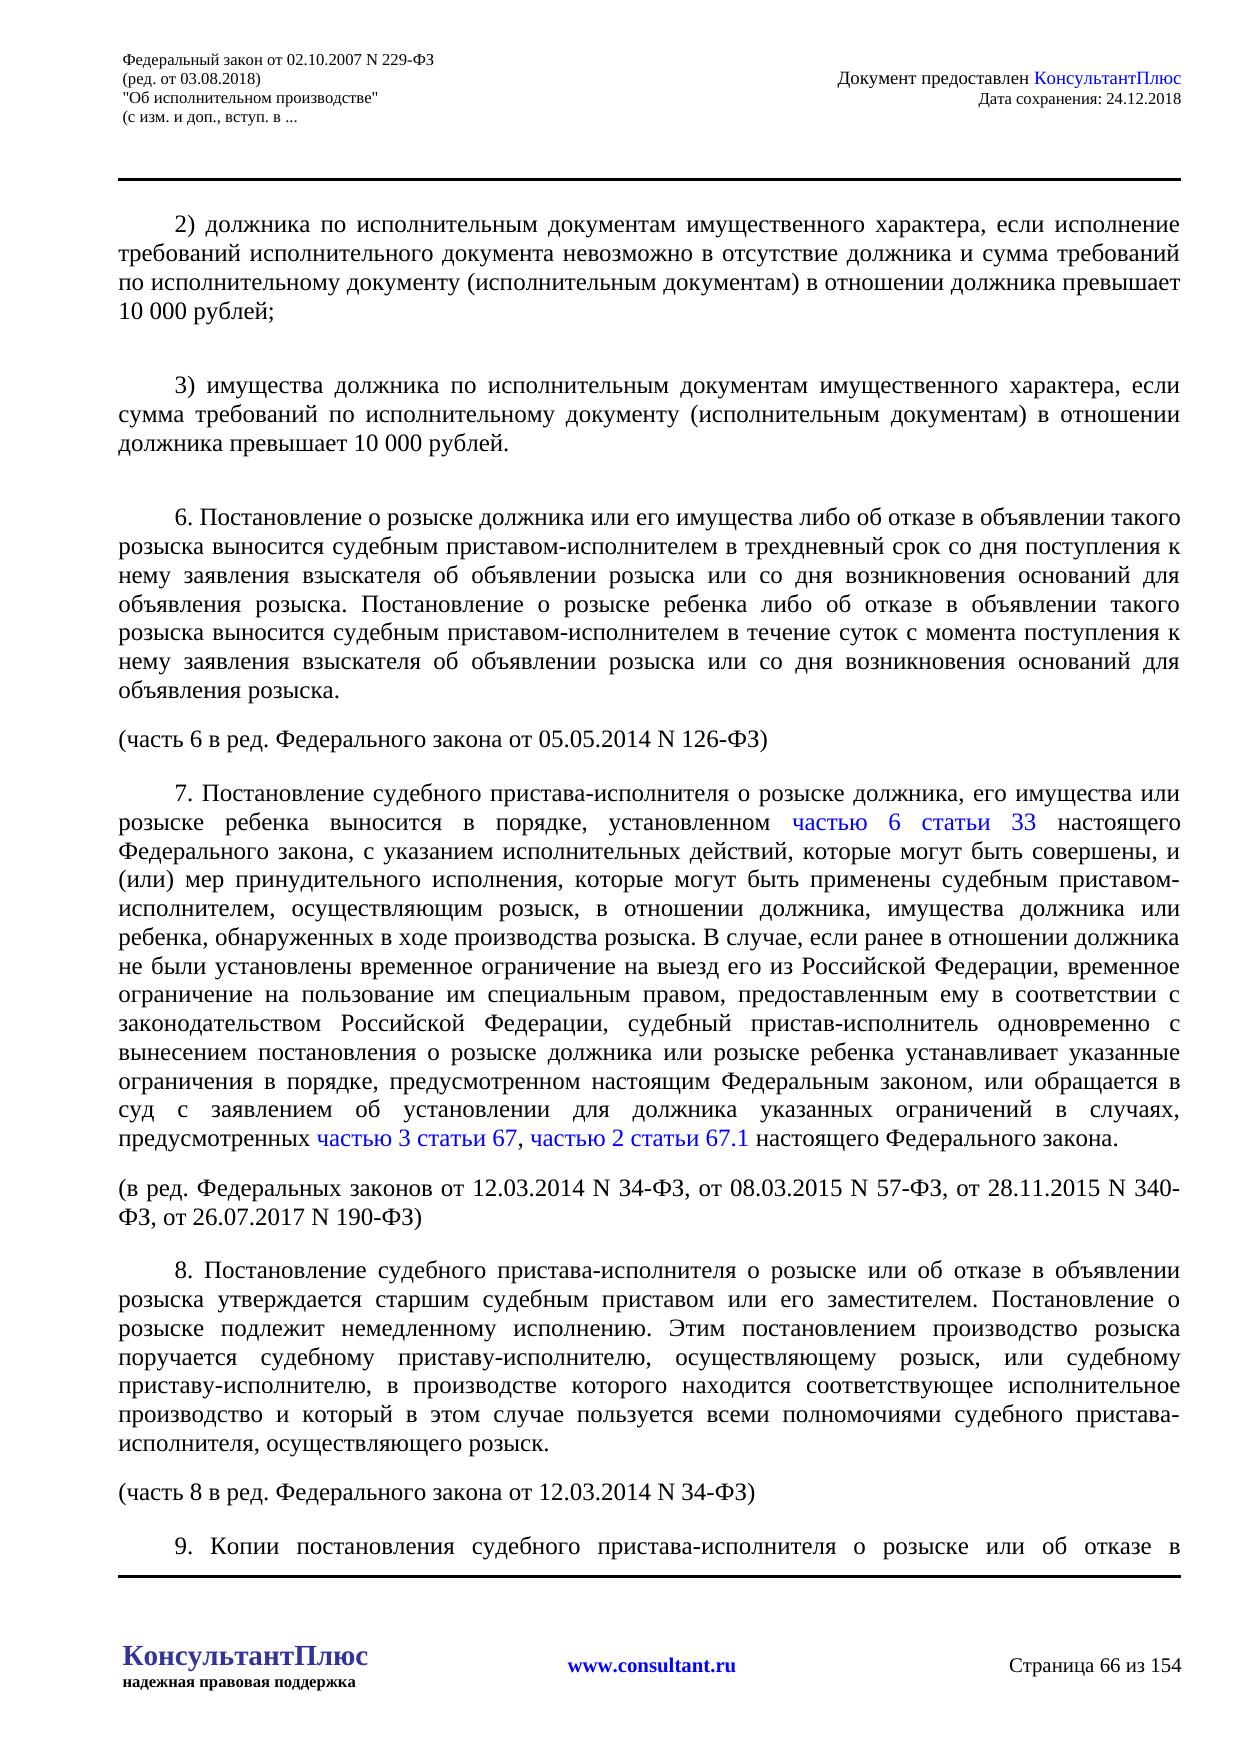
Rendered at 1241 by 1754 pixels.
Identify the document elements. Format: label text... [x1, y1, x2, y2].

text 8. Постановление судебного пристава-исполнителя о розыске или об отказе в объявлении розыска утверждается старшим судебным приставом или его заместителем. Постановление о розыске подлежит немедленному исполнению. Этим постановлением производство розыска поручается судебному приставу-исполнителю, осуществляющему розыск, или судебному приставу-исполнителю, в производстве которого находится соответствующее исполнительное производство и который в этом случае пользуется всеми полномочиями судебного пристава-исполнителя, осуществляющего розыск. [118, 1255, 1181, 1457]
text 6. Постановление о розыске должника или его имущества либо об отказе в объявлении такого розыска выносится судебным приставом-исполнителем в трехдневный срок со дня поступления к нему заявления взыскателя об объявлении розыска или со дня возникновения оснований для объявления розыска. Постановление о розыске ребенка либо об отказе в объявлении такого розыска выносится судебным приставом-исполнителем в течение суток с момента поступления к нему заявления взыскателя об объявлении розыска или со дня возникновения оснований для объявления розыска. [118, 502, 1181, 704]
text (в ред. Федеральных законов от 12.03.2014 N 34-ФЗ, от 08.03.2015 N 57-ФЗ, от 28.11.2015 N 340-ФЗ, от 26.07.2017 N 190-ФЗ) [118, 1173, 1181, 1230]
text 2) должника по исполнительным документам имущественного характера, если исполнение требований исполнительного документа невозможно в отсутствие должника и сумма требований по исполнительному документу (исполнительным документам) в отношении должника превышает 10 000 рублей; [118, 209, 1181, 324]
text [118, 1531, 1181, 1560]
text 3) имущества должника по исполнительным документам имущественного характера, если сумма требований по исполнительному документу (исполнительным документам) в отношении должника превышает 10 000 рублей. [118, 370, 1181, 457]
text (часть 8 в ред. Федерального закона от 12.03.2014 N 34-ФЗ) [118, 1477, 1181, 1506]
text 7. Постановление судебного пристава-исполнителя о розыске должника, его имущества или розыске ребенка выносится в порядке, установленном частью 6 статьи 33 настоящего Федерального закона, с указанием исполнительных действий, которые могут быть совершены, и (или) мер принудительного исполнения, которые могут быть применены судебным приставом-исполнителем, осуществляющим розыск, в отношении должника, имущества должника или ребенка, обнаруженных в ходе производства розыска. В случае, если ранее в отношении должника не были установлены временное ограничение на выезд его из Российской Федерации, временное ограничение на пользование им специальным правом, предоставленным ему в соответствии с законодательством Российской Федерации, судебный пристав-исполнитель одновременно с вынесением постановления о розыске должника или розыске ребенка устанавливает указанные ограничения в порядке, предусмотренном настоящим Федеральным законом, или обращается в суд с заявлением об установлении для должника указанных ограничений в случаях, предусмотренных частью 3 статьи 67, частью 2 статьи 67.1 настоящего Федерального закона. [118, 778, 1181, 1152]
text (часть 6 в ред. Федерального закона от 05.05.2014 N 126-ФЗ) [118, 724, 1181, 753]
